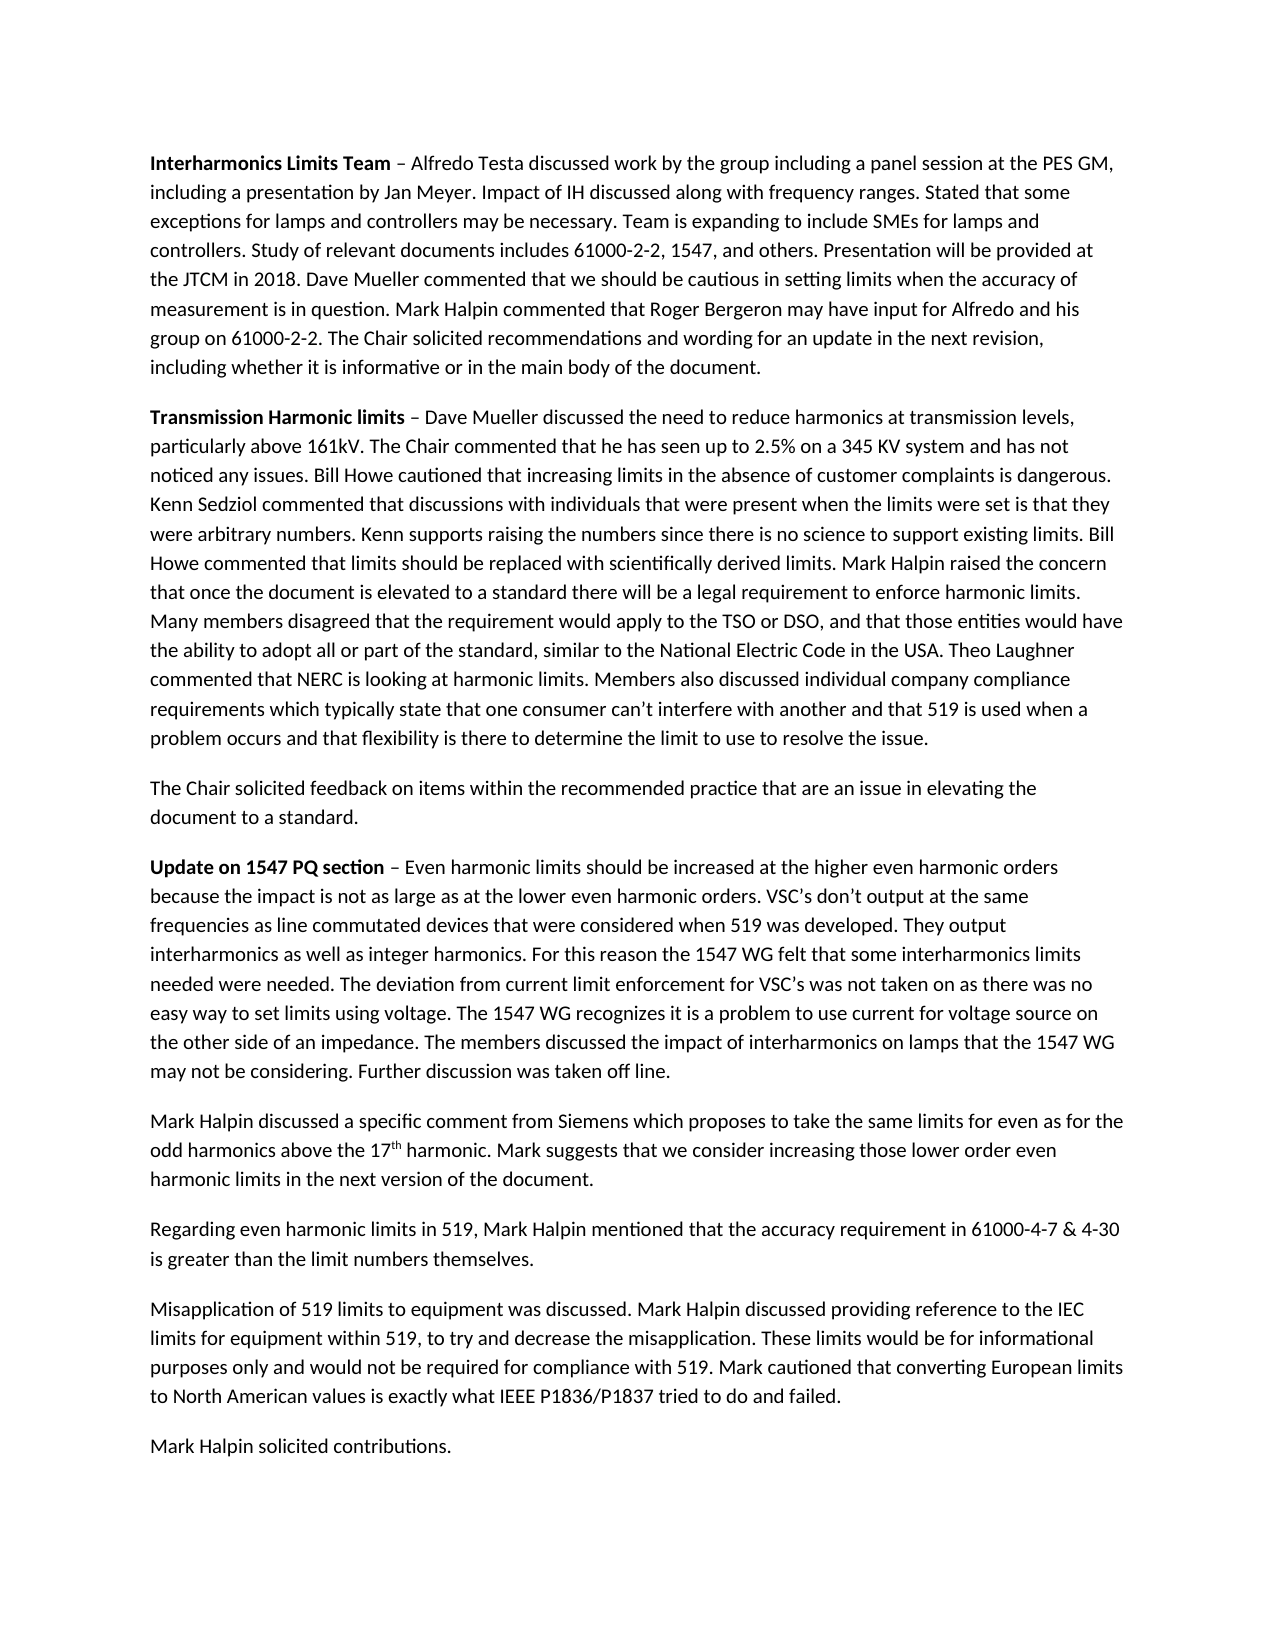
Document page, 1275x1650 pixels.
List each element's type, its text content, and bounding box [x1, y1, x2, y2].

text Interharmonics Limits Team – Alfredo Testa discussed work by the group including a panel session at the PES GM, including a presentation by Jan Meyer. Impact of IH discussed along with frequency ranges. Stated that some exceptions for lamps and controllers may be necessary. Team is expanding to include SMEs for lamps and controllers. Study of relevant documents includes 61000-2-2, 1547, and others. Presentation will be provided at the JTCM in 2018. Dave Mueller commented that we should be cautious in setting limits when the accuracy of measurement is in question. Mark Halpin commented that Roger Bergeron may have input for Alfredo and his group on 61000-2-2. The Chair solicited recommendations and wording for an update in the next revision, including whether it is informative or in the main body of the document. [150, 150, 1125, 379]
text Update on 1547 PQ section – Even harmonic limits should be increased at the higher even harmonic orders because the impact is not as large as at the lower even harmonic orders. VSC’s don’t output at the same frequencies as line commutated devices that were considered when 519 was developed. They output interharmonics as well as integer harmonics. For this reason the 1547 WG felt that some interharmonics limits needed were needed. The deviation from current limit enforcement for VSC’s was not taken on as there was no easy way to set limits using voltage. The 1547 WG recognizes it is a problem to use current for voltage source on the other side of an impedance. The members discussed the impact of interharmonics on lamps that the 1547 WG may not be considering. Further discussion was taken off line. [150, 854, 1125, 1084]
text Misapplication of 519 limits to equipment was discussed. Mark Halpin discussed providing reference to the IEC limits for equipment within 519, to try and decrease the misapplication. These limits would be for informational purposes only and would not be required for compliance with 519. Mark cautioned that converting European limits to North American values is exactly what IEEE P1836/P1837 tried to do and failed. [150, 1296, 1125, 1409]
text The Chair solicited feedback on items within the recommended practice that are an issue in elevating the document to a standard. [150, 775, 1125, 829]
text Mark Halpin solicited contributions. [150, 1433, 1125, 1459]
text Transmission Harmonic limits – Dave Mueller discussed the need to reduce harmonics at transmission levels, particularly above 161kV. The Chair commented that he has seen up to 2.5% on a 345 KV system and has not noticed any issues. Bill Howe cautioned that increasing limits in the absence of customer complaints is dangerous. Kenn Sedziol commented that discussions with individuals that were present when the limits were set is that they were arbitrary numbers. Kenn supports raising the numbers since there is no science to support existing limits. Bill Howe commented that limits should be replaced with scientifically derived limits. Mark Halpin raised the concern that once the document is elevated to a standard there will be a legal requirement to enforce harmonic limits. Many members disagreed that the requirement would apply to the TSO or DSO, and that those entities would have the ability to adopt all or part of the standard, similar to the National Electric Code in the USA. Theo Laughner commented that NERC is looking at harmonic limits. Members also discussed individual company compliance requirements which typically state that one consumer can’t interfere with another and that 519 is used when a problem occurs and that flexibility is there to determine the limit to use to resolve the issue. [150, 404, 1125, 750]
text Regarding even harmonic limits in 519, Mark Halpin mentioned that the accuracy requirement in 61000-4-7 & 4-30 is greater than the limit numbers themselves. [150, 1217, 1125, 1271]
text Mark Halpin discussed a specific comment from Siemens which proposes to take the same limits for even as for the odd harmonics above the 17th harmonic. Mark suggests that we consider increasing those lower order even harmonic limits in the next version of the document. [150, 1108, 1125, 1192]
